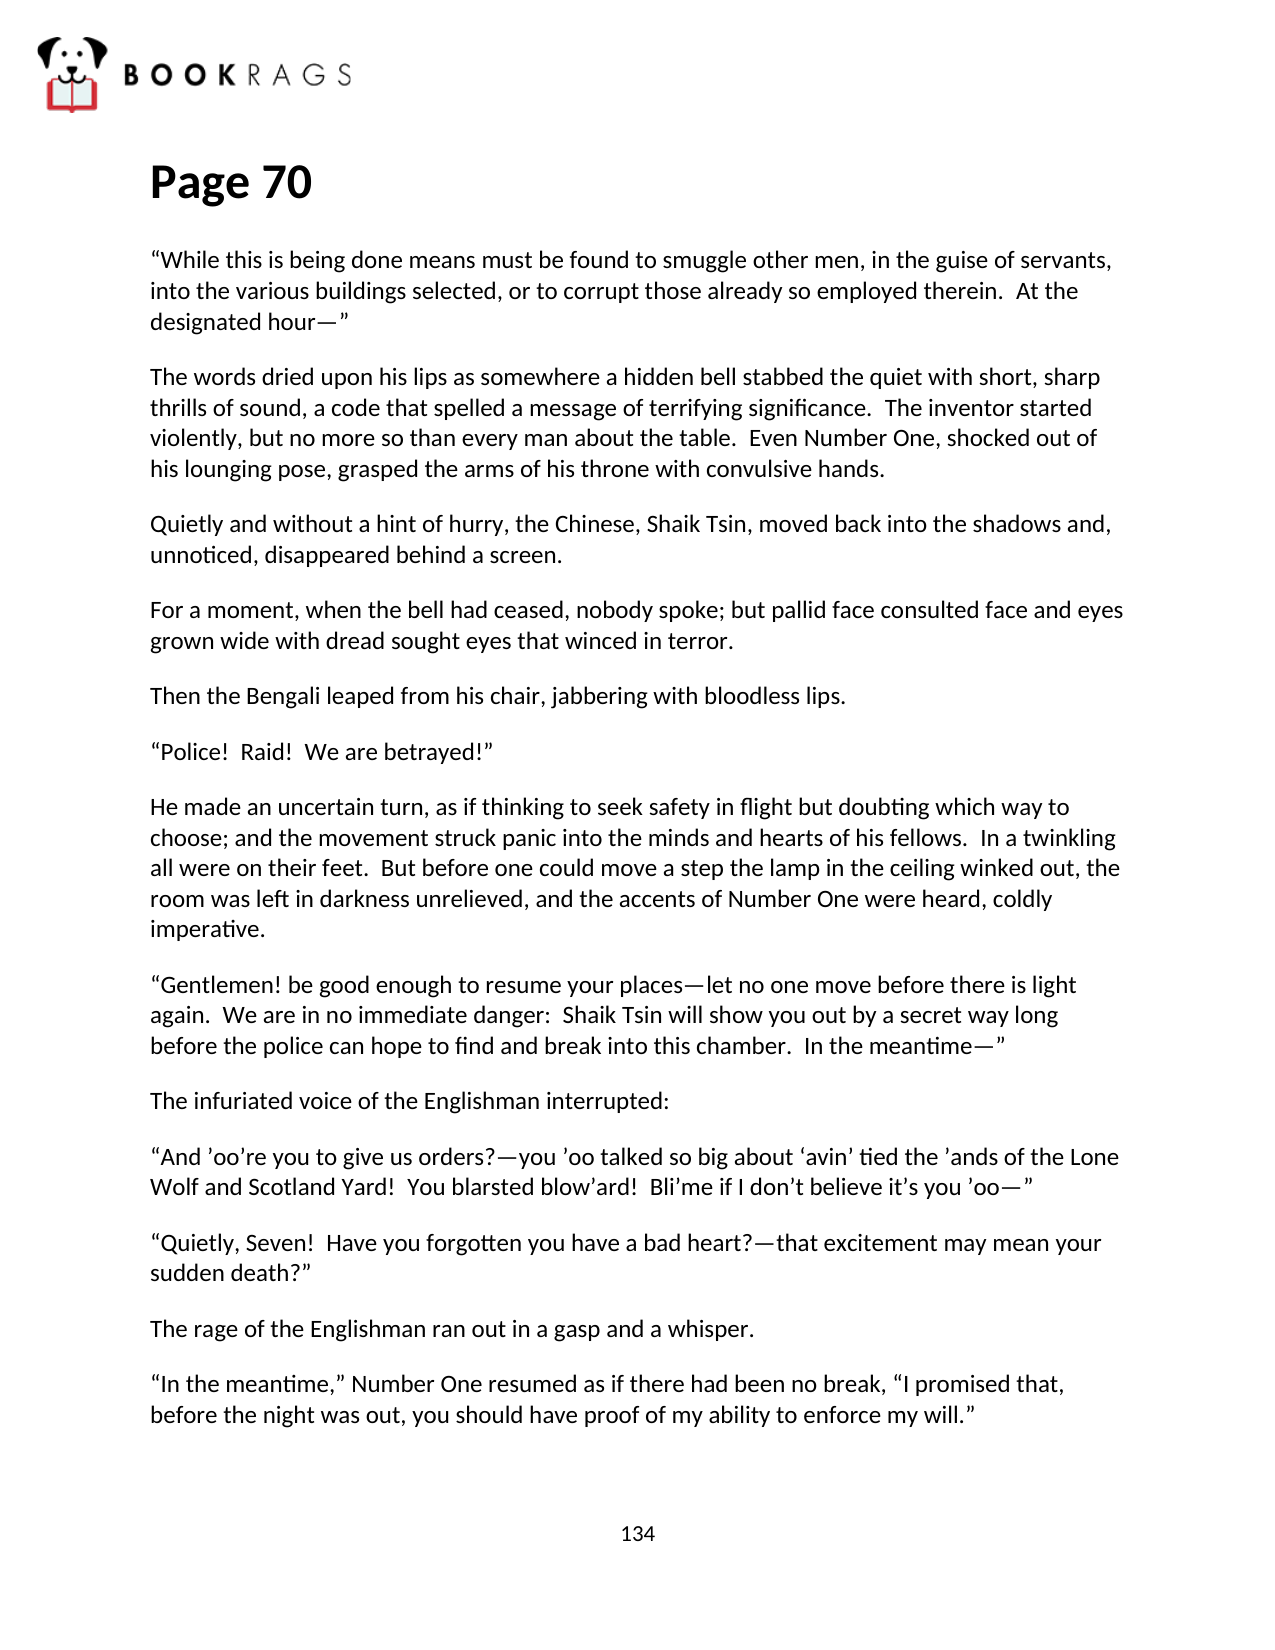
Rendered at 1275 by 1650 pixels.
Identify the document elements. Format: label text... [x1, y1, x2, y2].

text The rage of the Englishman ran out in a gasp and a whisper. [150, 1313, 1125, 1344]
text He made an uncertain turn, as if thinking to seek safety in flight but doubting which way to choose; and the movement struck panic into the minds and hearts of his fellows. In a twinkling all were on their feet. But before one could move a step the lamp in the ceiling winked out, the room was left in darkness unrelieved, and the accents of Number One were heard, coldly imperative. [150, 791, 1125, 944]
text “And ’oo’re you to give us orders?—­you ’oo talked so big about ‘avin’ tied the ’ands of the Lone Wolf and Scotland Yard! You blarsted blow’ard! Bli’me if I don’t believe it’s you ’oo—­” [150, 1141, 1125, 1202]
text The words dried upon his lips as somewhere a hidden bell stabbed the quiet with short, sharp thrills of sound, a code that spelled a message of terrifying significance. The inventor started violently, but no more so than every man about the table. Even Number One, shocked out of his lounging pose, grasped the arms of his throne with convulsive hands. [150, 361, 1125, 483]
text For a moment, when the bell had ceased, nobody spoke; but pallid face consulted face and eyes grown wide with dread sought eyes that winced in terror. [150, 594, 1125, 655]
text “While this is being done means must be found to smuggle other men, in the guise of servants, into the various buildings selected, or to corrupt those already so employed therein. At the designated hour—­” [150, 244, 1125, 336]
text Page 70 [150, 150, 1125, 211]
text Then the Bengali leaped from his chair, jabbering with bloodless lips. [150, 680, 1125, 711]
text “Gentlemen! be good enough to resume your places—­let no one move before there is light again. We are in no immediate danger: Shaik Tsin will show you out by a secret way long before the police can hope to find and break into this chamber. In the meantime—­” [150, 969, 1125, 1061]
text “Quietly, Seven! Have you forgotten you have a bad heart?—­that excitement may mean your sudden death?” [150, 1227, 1125, 1288]
text The infuriated voice of the Englishman interrupted: [150, 1086, 1125, 1116]
text Quietly and without a hint of hurry, the Chinese, Shaik Tsin, moved back into the shadows and, unnoticed, disappeared behind a screen. [150, 508, 1125, 569]
text “Police! Raid! We are betrayed!” [150, 736, 1125, 766]
text “In the meantime,” Number One resumed as if there had been no break, “I promised that, before the night was out, you should have proof of my ability to enforce my will.” [150, 1369, 1125, 1430]
picture [37, 37, 351, 113]
